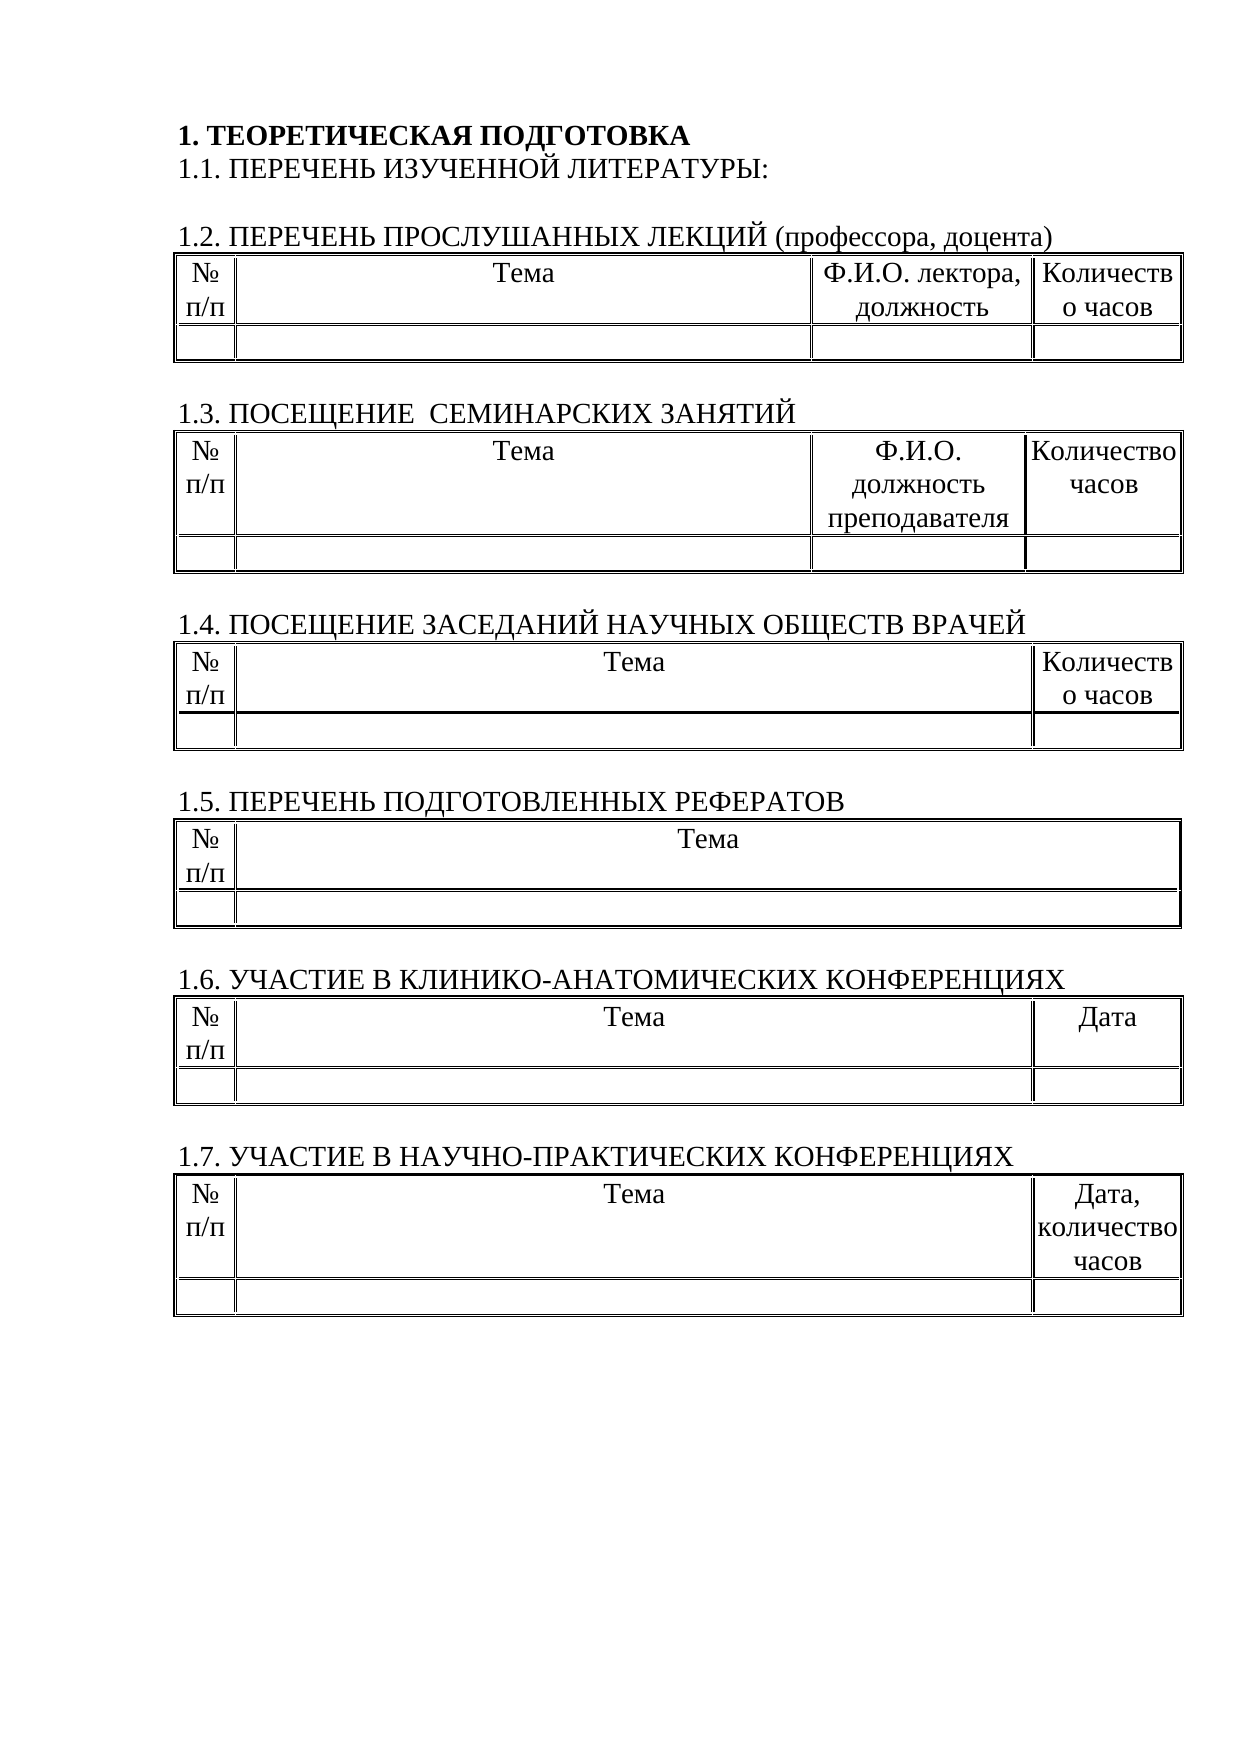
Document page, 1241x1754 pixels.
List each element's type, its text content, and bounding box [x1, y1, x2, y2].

table_cell [1033, 711, 1180, 748]
text 1.2. ПЕРЕЧЕНЬ ПРОСЛУШАННЫХ ЛЕКЦИЙ (профессора, доцента) [177, 219, 1211, 252]
table_cell [1033, 1277, 1182, 1313]
table_cell [177, 711, 236, 748]
text 1. ТЕОРЕТИЧЕСКАЯ ПОДГОТОВКА [177, 118, 1211, 152]
table_cell [177, 888, 236, 925]
text 1.4. ПОСЕЩЕНИЕ ЗАСЕДАНИЙ НАУЧНЫХ ОБЩЕСТВ ВРАЧЕЙ [177, 607, 1211, 641]
table_cell [175, 323, 236, 359]
table_header Тема [236, 433, 811, 533]
table_header Тема [236, 997, 1033, 1066]
table_header № п/п [177, 644, 236, 711]
table_header Тема [236, 822, 1179, 888]
table_header Тема [236, 642, 1033, 711]
table_header Количество часов [1033, 644, 1180, 711]
table_header Тема [236, 256, 811, 323]
table_cell [175, 1066, 236, 1102]
text 1.7. УЧАСТИЕ В НАУЧНО-ПРАКТИЧЕСКИХ КОНФЕРЕНЦИЯХ [177, 1139, 1211, 1173]
table_cell [177, 534, 236, 570]
table_header Ф.И.О. должность преподавателя [811, 433, 1025, 533]
table_header № п/п [177, 1176, 236, 1277]
table_cell [236, 888, 1180, 925]
table_header Дата, количество часов [1033, 1176, 1180, 1277]
table_cell [175, 1277, 236, 1313]
table_cell [236, 326, 811, 359]
table_cell [811, 537, 1025, 570]
table_cell [1033, 323, 1182, 359]
table_cell [236, 1277, 1033, 1313]
table_cell [1033, 1066, 1182, 1102]
table_header Количество часов [1025, 433, 1180, 533]
table_header Дата [1033, 999, 1180, 1066]
text 1.3. ПОСЕЩЕНИЕ СЕМИНАРСКИХ ЗАНЯТИЙ [177, 396, 1211, 430]
text 1.6. УЧАСТИЕ В КЛИНИКО-АНАТОМИЧЕСКИХ КОНФЕРЕНЦИЯХ [177, 962, 1211, 995]
table_cell [811, 323, 1033, 359]
table_header № п/п [177, 433, 236, 533]
table_header Ф.И.О. лектора, должность [811, 254, 1033, 323]
text 1.1. ПЕРЕЧЕНЬ ИЗУЧЕННОЙ ЛИТЕРАТУРЫ: [177, 152, 1211, 185]
table_header № п/п [177, 999, 236, 1066]
table_cell [236, 537, 811, 570]
table_cell [236, 1066, 1033, 1102]
table_cell [1025, 534, 1181, 570]
table_header № п/п [177, 822, 236, 888]
table_cell [236, 711, 1033, 748]
table_header № п/п [177, 256, 236, 323]
text 1.5. ПЕРЕЧЕНЬ ПОДГОТОВЛЕННЫХ РЕФЕРАТОВ [177, 784, 1211, 818]
table_header Тема [236, 1175, 1033, 1277]
table_header Количество часов [1033, 256, 1180, 323]
